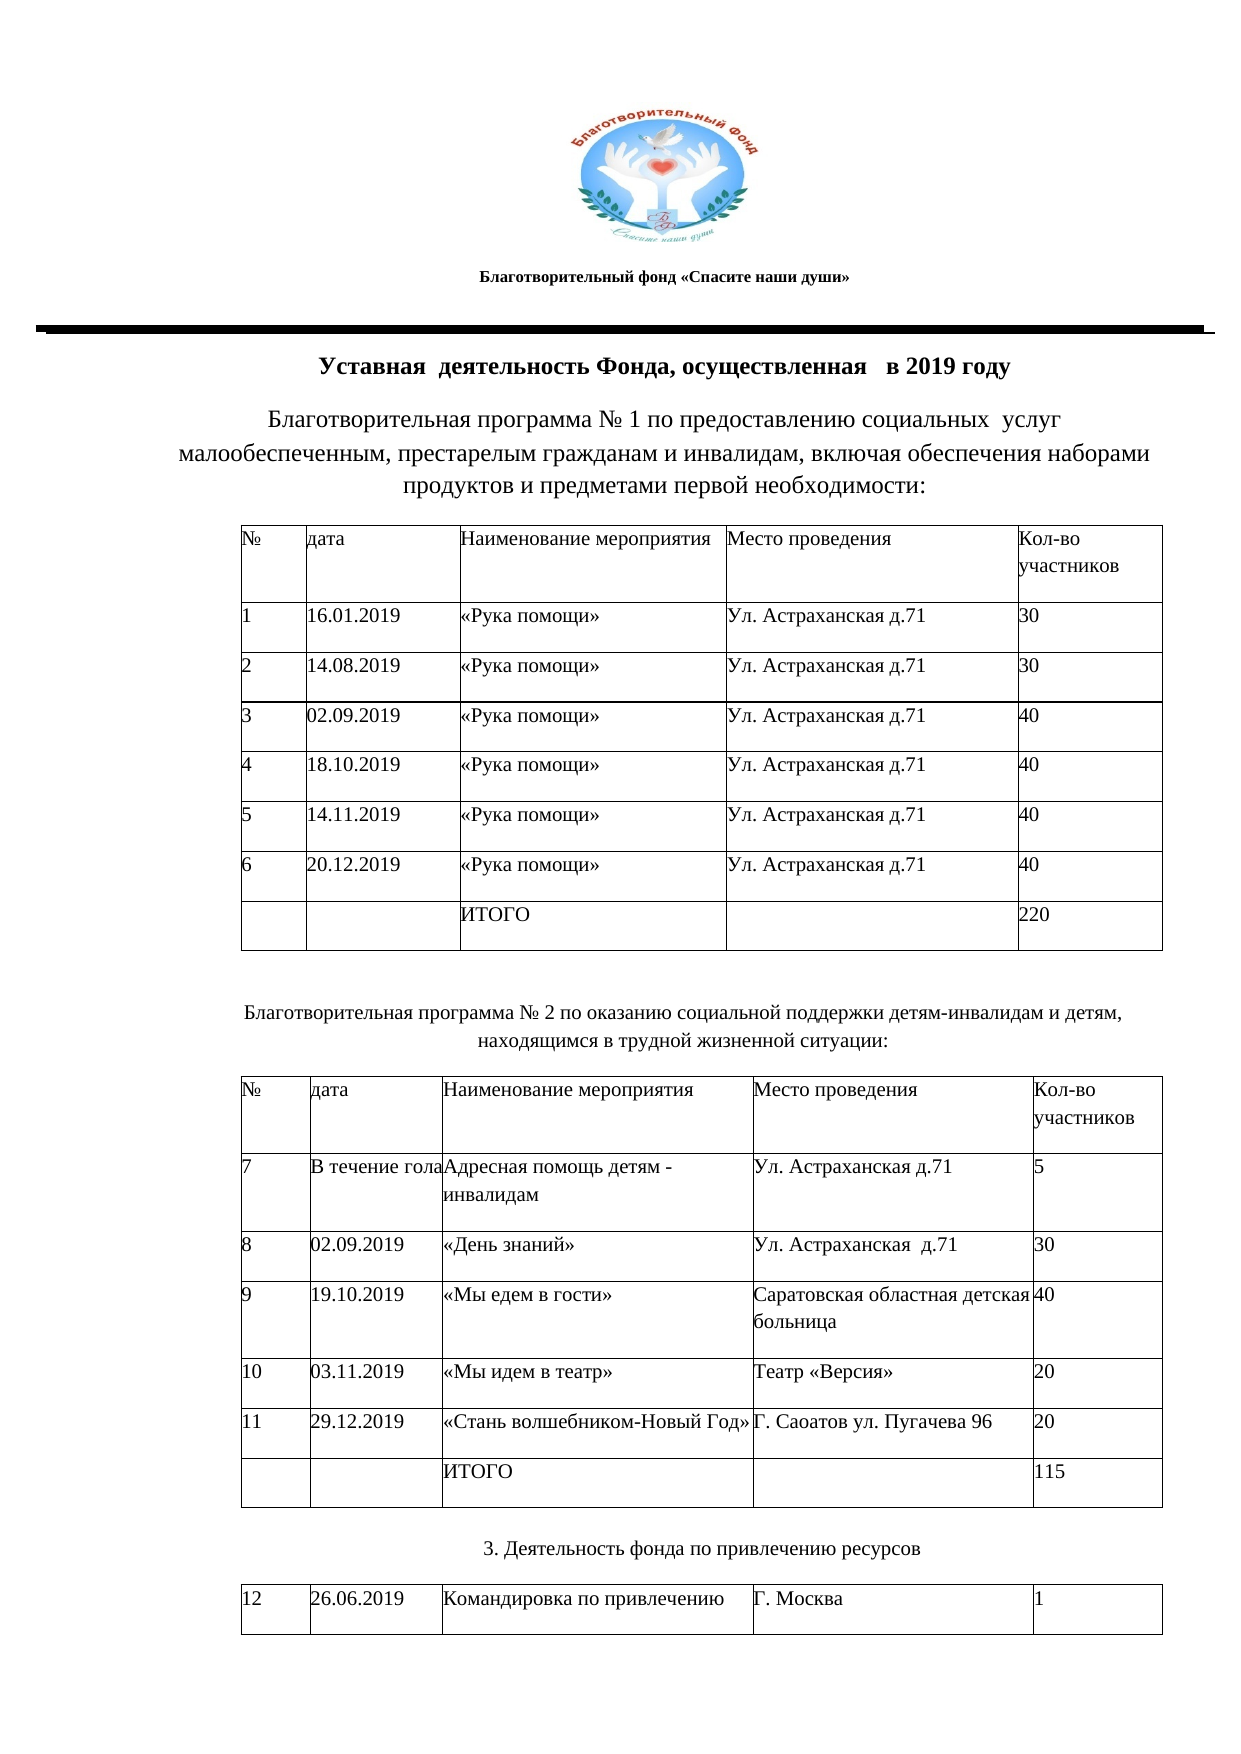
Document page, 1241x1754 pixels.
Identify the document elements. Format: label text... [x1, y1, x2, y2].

table_cell «Рука помощи» [461, 802, 726, 851]
table_cell 19.10.2019 [311, 1282, 442, 1358]
table_cell 30 [1019, 653, 1162, 701]
table_cell 14.11.2019 [307, 802, 460, 851]
table_cell 7 [242, 1154, 310, 1231]
table_cell Саратовская областная детская больница [754, 1282, 1033, 1358]
table_cell Г. Саоатов ул. Пугачева 96 [754, 1409, 1033, 1457]
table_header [443, 1585, 753, 1634]
table_cell [311, 1459, 442, 1507]
text Уставная деятельность Фонда, осуществленная в 2019 году [177, 351, 1152, 379]
table_header Наименование мероприятия [443, 1077, 753, 1153]
table_cell 10 [242, 1359, 310, 1408]
table_cell [307, 902, 460, 950]
table_header Место проведения [754, 1077, 1033, 1153]
table_cell «День знаний» [443, 1232, 753, 1281]
picture [560, 102, 769, 242]
table_cell 220 [1019, 902, 1162, 950]
table_cell 18.10.2019 [307, 752, 460, 801]
table_cell «Рука помощи» [461, 653, 726, 701]
table_header 1 [1034, 1585, 1162, 1634]
table_cell 40 [1019, 752, 1162, 801]
table_cell 40 [1019, 852, 1162, 901]
table_header Кол-во участников [1034, 1077, 1162, 1153]
table_cell 4 [242, 752, 306, 801]
table_cell Ул. Астраханская д.71 [727, 852, 1018, 901]
table_cell 5 [1034, 1154, 1162, 1231]
table_cell «Мы едем в гости» [443, 1282, 753, 1358]
table_header Место проведения [727, 526, 1018, 602]
table_header дата [307, 526, 460, 602]
table_cell 16.01.2019 [307, 603, 460, 652]
table_cell Ул. Астраханская д.71 [754, 1154, 1033, 1231]
table_cell 6 [242, 852, 306, 901]
table_header Наименование мероприятия [461, 526, 726, 602]
table_cell Ул. Астраханская д.71 [727, 653, 1018, 701]
table_cell Ул. Астраханская д.71 [727, 752, 1018, 801]
table_cell «Стань волшебником-Новый Год» [443, 1409, 753, 1457]
table_header Кол-во участников [1019, 526, 1162, 602]
table_header № [242, 1077, 310, 1153]
table_cell [727, 902, 1018, 950]
table_cell 3 [242, 703, 306, 751]
table_cell 29.12.2019 [311, 1409, 442, 1457]
table_cell Ул. Астраханская д.71 [727, 703, 1018, 751]
table_cell 02.09.2019 [307, 703, 460, 751]
table_cell «Мы идем в театр» [443, 1359, 753, 1408]
table_cell Ул. Астраханская д.71 [754, 1232, 1033, 1281]
table_cell В течение гола [311, 1154, 442, 1231]
table_cell 115 [1034, 1459, 1162, 1507]
table_cell 1 [242, 603, 306, 652]
table_header Г. Москва [754, 1585, 1033, 1634]
table_cell 40 [1019, 802, 1162, 851]
list 3. Деятельность фонда по привлечению ресурсов [252, 1536, 1152, 1560]
table_cell Театр «Версия» [754, 1359, 1033, 1408]
table_cell [754, 1459, 1033, 1507]
table_cell 03.11.2019 [311, 1359, 442, 1408]
table_cell Ул. Астраханская д.71 [727, 603, 1018, 652]
table_cell «Рука помощи» [461, 703, 726, 751]
text Благотворительная программа № 1 по предоставлению социальных услуг малообеспеченным, престарелым гражданам и инвалидам, включая обеспечения наборами продуктов и предметами первой необходимости: [177, 404, 1152, 499]
table_cell 20.12.2019 [307, 852, 460, 901]
table_cell 5 [242, 802, 306, 851]
table_header № [242, 526, 306, 602]
table_header дата [311, 1077, 442, 1153]
table_cell ИТОГО [443, 1459, 753, 1507]
table_cell [242, 1459, 310, 1507]
text Благотворительный фонд «Спасите наши души» [177, 267, 1152, 286]
table_header 26.06.2019 [311, 1585, 442, 1634]
table_cell 8 [242, 1232, 310, 1281]
table_cell 40 [1034, 1282, 1162, 1358]
table_cell 30 [1019, 603, 1162, 652]
table_cell Ул. Астраханская д.71 [727, 802, 1018, 851]
table_cell 11 [242, 1409, 310, 1457]
table_cell 9 [242, 1282, 310, 1358]
table_cell 20 [1034, 1409, 1162, 1457]
table_cell [242, 902, 306, 950]
table_cell «Рука помощи» [461, 752, 726, 801]
table_cell 02.09.2019 [311, 1232, 442, 1281]
table_cell «Рука помощи» [461, 852, 726, 901]
table_cell 14.08.2019 [307, 653, 460, 701]
table_cell 20 [1034, 1359, 1162, 1408]
table_cell Адресная помощь детям -инвалидам [443, 1154, 753, 1231]
text Благотворительная программа № 2 по оказанию социальной поддержки детям-инвалидам и детям, находящимся в трудной жизненной ситуации: [215, 1000, 1152, 1052]
table_cell 40 [1019, 703, 1162, 751]
table_cell ИТОГО [461, 902, 726, 950]
table_header 12 [242, 1585, 310, 1634]
table_cell 2 [242, 653, 306, 701]
table_cell 30 [1034, 1232, 1162, 1281]
table_cell «Рука помощи» [461, 603, 726, 652]
